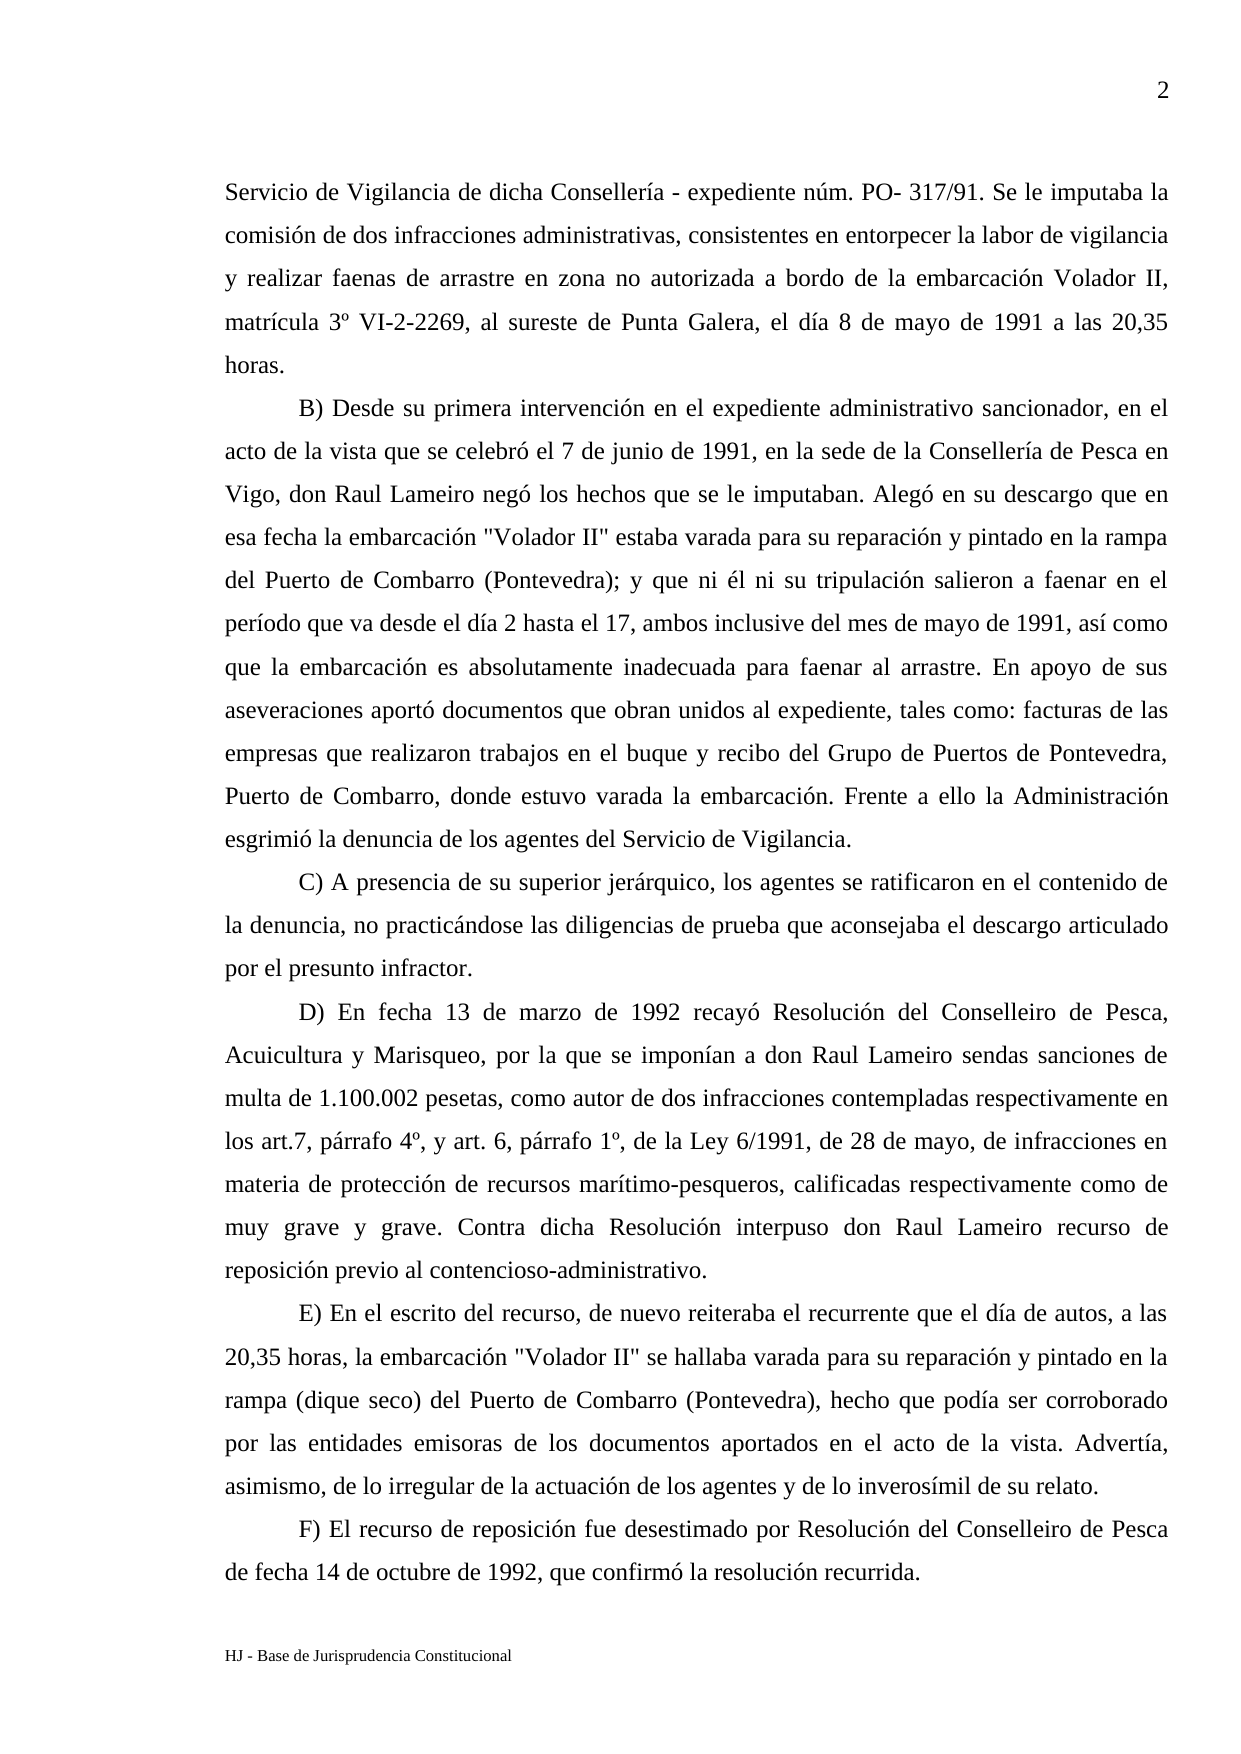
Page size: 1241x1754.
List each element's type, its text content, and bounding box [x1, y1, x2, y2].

text B) Desde su primera intervención en el expediente administrativo sancionador, en el acto de la vista que se celebró el 7 de junio de 1991, en la sede de la Consellería de Pesca en Vigo, don Raul Lameiro negó los hechos que se le imputaban. Alegó en su descargo que en esa fecha la embarcación "Volador II" estaba varada para su reparación y pintado en la rampa del Puerto de Combarro (Pontevedra); y que ni él ni su tripulación salieron a faenar en el período que va desde el día 2 hasta el 17, ambos inclusive del mes de mayo de 1991, así como que la embarcación es absolutamente inadecuada para faenar al arrastre. En apoyo de sus aseveraciones aportó documentos que obran unidos al expediente, tales como: facturas de las empresas que realizaron trabajos en el buque y recibo del Grupo de Puertos de Pontevedra, Puerto de Combarro, donde estuvo varada la embarcación. Frente a ello la Administración esgrimió la denuncia de los agentes del Servicio de Vigilancia. [224, 393, 1169, 853]
text E) En el escrito del recurso, de nuevo reiteraba el recurrente que el día de autos, a las 20,35 horas, la embarcación "Volador II" se hallaba varada para su reparación y pintado en la rampa (dique seco) del Puerto de Combarro (Pontevedra), hecho que podía ser corroborado por las entidades emisoras de los documentos aportados en el acto de la vista. Advertía, asimismo, de lo irregular de la actuación de los agentes y de lo inverosímil de su relato. [224, 1298, 1169, 1500]
text F) El recurso de reposición fue desestimado por Resolución del Conselleiro de Pesca de fecha 14 de octubre de 1992, que confirmó la resolución recurrida. [224, 1514, 1169, 1586]
text C) A presencia de su superior jerárquico, los agentes se ratificaron en el contenido de la denuncia, no practicándose las diligencias de prueba que aconsejaba el descargo articulado por el presunto infractor. [224, 867, 1169, 982]
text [224, 177, 1169, 378]
text D) En fecha 13 de marzo de 1992 recayó Resolución del Conselleiro de Pesca, Acuicultura y Marisqueo, por la que se imponían a don Raul Lameiro sendas sanciones de multa de 1.100.002 pesetas, como autor de dos infracciones contempladas respectivamente en los art.7, párrafo 4º, y art. 6, párrafo 1º, de la Ley 6/1991, de 28 de mayo, de infracciones en materia de protección de recursos marítimo-pesqueros, calificadas respectivamente como de muy grave y grave. Contra dicha Resolución interpuso don Raul Lameiro recurso de reposición previo al contencioso-administrativo. [224, 997, 1169, 1284]
